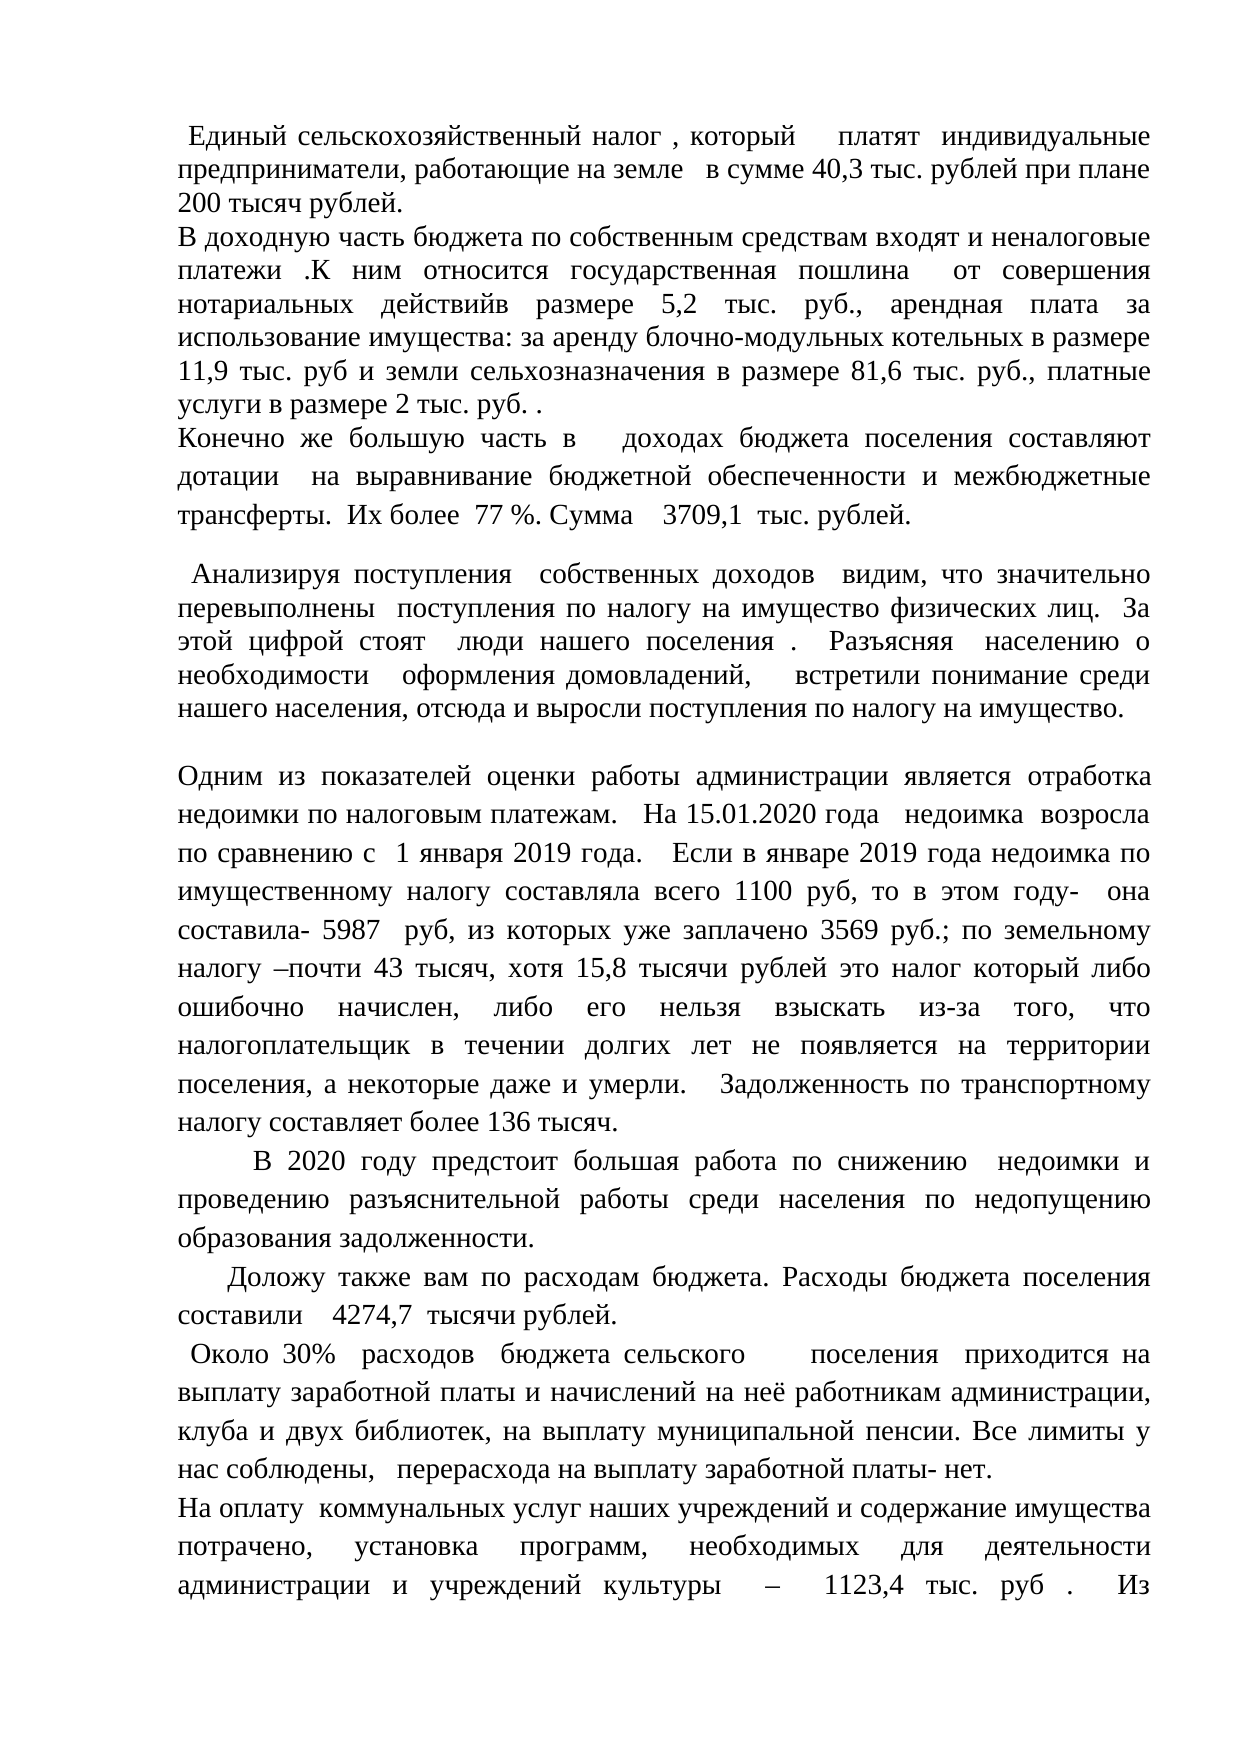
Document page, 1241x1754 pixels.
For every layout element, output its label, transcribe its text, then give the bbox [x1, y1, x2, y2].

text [177, 1490, 1152, 1601]
text В 2020 году предстоит большая работа по снижению недоимки и проведению разъяснительной работы среди населения по недопущению образования задолженности. [177, 1143, 1152, 1254]
text Анализируя поступления собственных доходов видим, что значительно перевыполнены поступления по налогу на имущество физических лиц. За этой цифрой стоят люди нашего поселения . Разъясняя населению о необходимости оформления домовладений, встретили понимание среди нашего населения, отсюда и выросли поступления по налогу на имущество. [177, 556, 1152, 724]
text Конечно же большую часть в доходах бюджета поселения составляют дотации на выравнивание бюджетной обеспеченности и межбюджетные трансферты. Их более 77 %. Сумма 3709,1 тыс. рублей. [177, 420, 1152, 531]
text В доходную часть бюджета по собственным средствам входят и неналоговые платежи .К ним относится государственная пошлина от совершения нотариальных действийв размере 5,2 тыс. руб., арендная плата за использование имущества: за аренду блочно-модульных котельных в размере 11,9 тыс. руб и земли сельхозназначения в размере 81,6 тыс. руб., платные услуги в размере 2 тыс. руб. . [177, 219, 1152, 420]
text Доложу также вам по расходам бюджета. Расходы бюджета поселения составили 4274,7 тысячи рублей. [177, 1259, 1152, 1331]
text Единый сельскохозяйственный налог , который платят индивидуальные предприниматели, работающие на земле в сумме 40,3 тыс. рублей при плане 200 тысяч рублей. [177, 118, 1152, 219]
text Одним из показателей оценки работы администрации является отработка недоимки по налоговым платежам. На 15.01.2020 года недоимка возросла по сравнению с 1 января 2019 года. Если в январе 2019 года недоимка по имущественному налогу составляла всего 1100 руб, то в этом году- она составила- 5987 руб, из которых уже заплачено 3569 руб.; по земельному налогу –почти 43 тысяч, хотя 15,8 тысячи рублей это налог который либо ошибочно начислен, либо его нельзя взыскать из-за того, что налогоплательщик в течении долгих лет не появляется на территории поселения, а некоторые даже и умерли. Задолженность по транспортному налогу составляет более 136 тысяч. [177, 758, 1152, 1138]
text Около 30% расходов бюджета сельского поселения приходится на выплату заработной платы и начислений на неё работникам администрации, клуба и двух библиотек, на выплату муниципальной пенсии. Все лимиты у нас соблюдены, перерасхода на выплату заработной платы- нет. [177, 1336, 1152, 1485]
